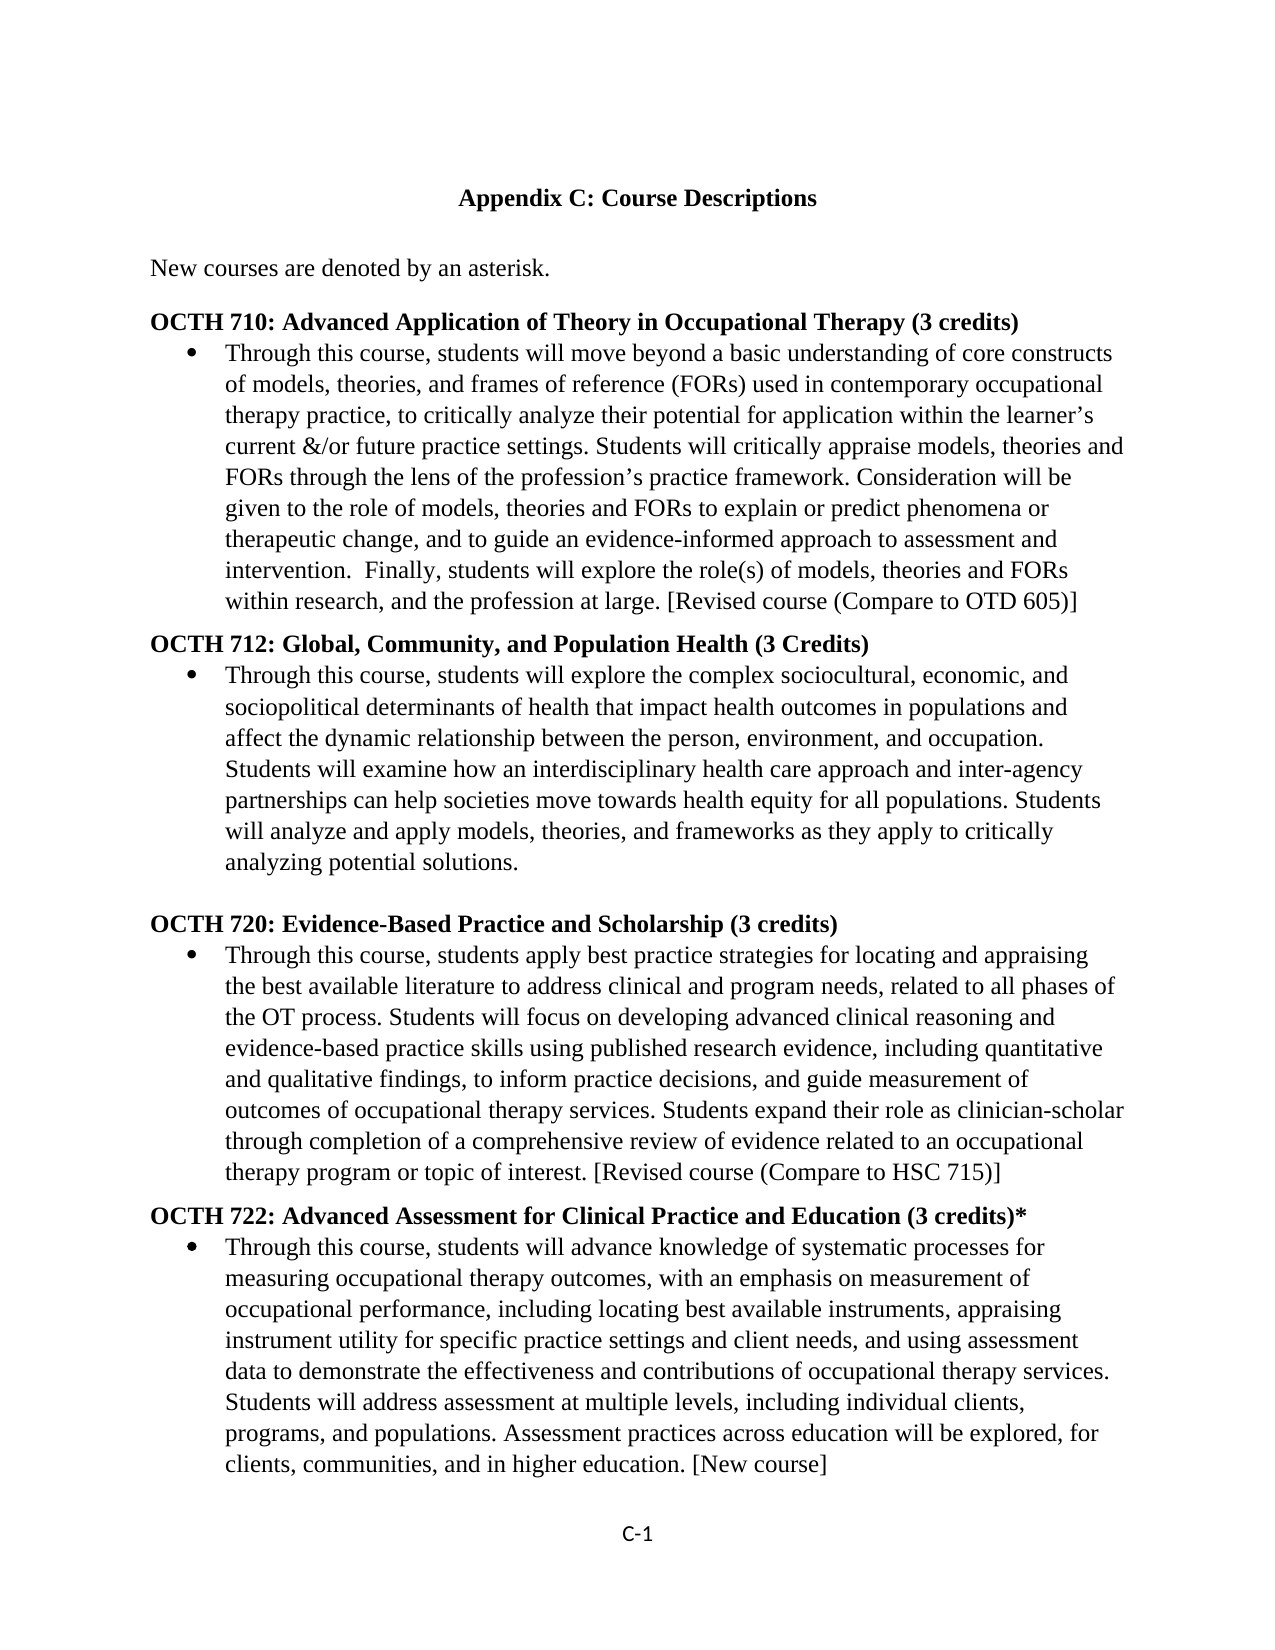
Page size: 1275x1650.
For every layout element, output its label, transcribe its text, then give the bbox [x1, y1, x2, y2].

list Through this course, students will move beyond a basic understanding of core constructs of models, theories, and frames of reference (FORs) used in contemporary occupational therapy practice, to critically analyze their potential for application within the learner’s current &/or future practice settings. Students will critically appraise models, theories and FORs through the lens of the profession’s practice framework. Consideration will be given to the role of models, theories and FORs to explain or predict phenomena or therapeutic change, and to guide an evidence-informed approach to assessment and intervention. Finally, students will explore the role(s) of models, theories and FORs within research, and the profession at large. [Revised course (Compare to OTD 605)] [187, 338, 1125, 615]
text OCTH 712: Global, Community, and Population Health (3 Credits) [150, 629, 1125, 658]
list Through this course, students apply best practice strategies for locating and appraising the best available literature to address clinical and program needs, related to all phases of the OT process. Students will focus on developing advanced clinical reasoning and evidence-based practice skills using published research evidence, including quantitative and qualitative findings, to inform practice decisions, and guide measurement of outcomes of occupational therapy services. Students expand their role as clinician-scholar through completion of a comprehensive review of evidence related to an occupational therapy program or topic of interest. [Revised course (Compare to HSC 715)] [187, 940, 1125, 1186]
text OCTH 722: Advanced Assessment for Clinical Practice and Education (3 credits)* [150, 1201, 1125, 1229]
subtitle Appendix C: Course Descriptions [150, 183, 1125, 212]
text New courses are denoted by an asterisk. [150, 253, 1125, 282]
text OCTH 710: Advanced Application of Theory in Occupational Therapy (3 credits) [150, 307, 1125, 335]
list Through this course, students will explore the complex sociocultural, economic, and sociopolitical determinants of health that impact health outcomes in populations and affect the dynamic relationship between the person, environment, and occupation. Students will examine how an interdisciplinary health care approach and inter-agency partnerships can help societies move towards health equity for all populations. Students will analyze and apply models, theories, and frameworks as they apply to critically analyzing potential solutions. [187, 661, 1125, 876]
list Through this course, students will advance knowledge of systematic processes for measuring occupational therapy outcomes, with an emphasis on measurement of occupational performance, including locating best available instruments, appraising instrument utility for specific practice settings and client needs, and using assessment data to demonstrate the effectiveness and contributions of occupational therapy services. Students will address assessment at multiple levels, including individual clients, programs, and populations. Assessment practices across education will be explored, for clients, communities, and in higher education. [New course] [187, 1232, 1125, 1478]
text OCTH 720: Evidence-Based Practice and Scholarship (3 credits) [150, 909, 1125, 938]
